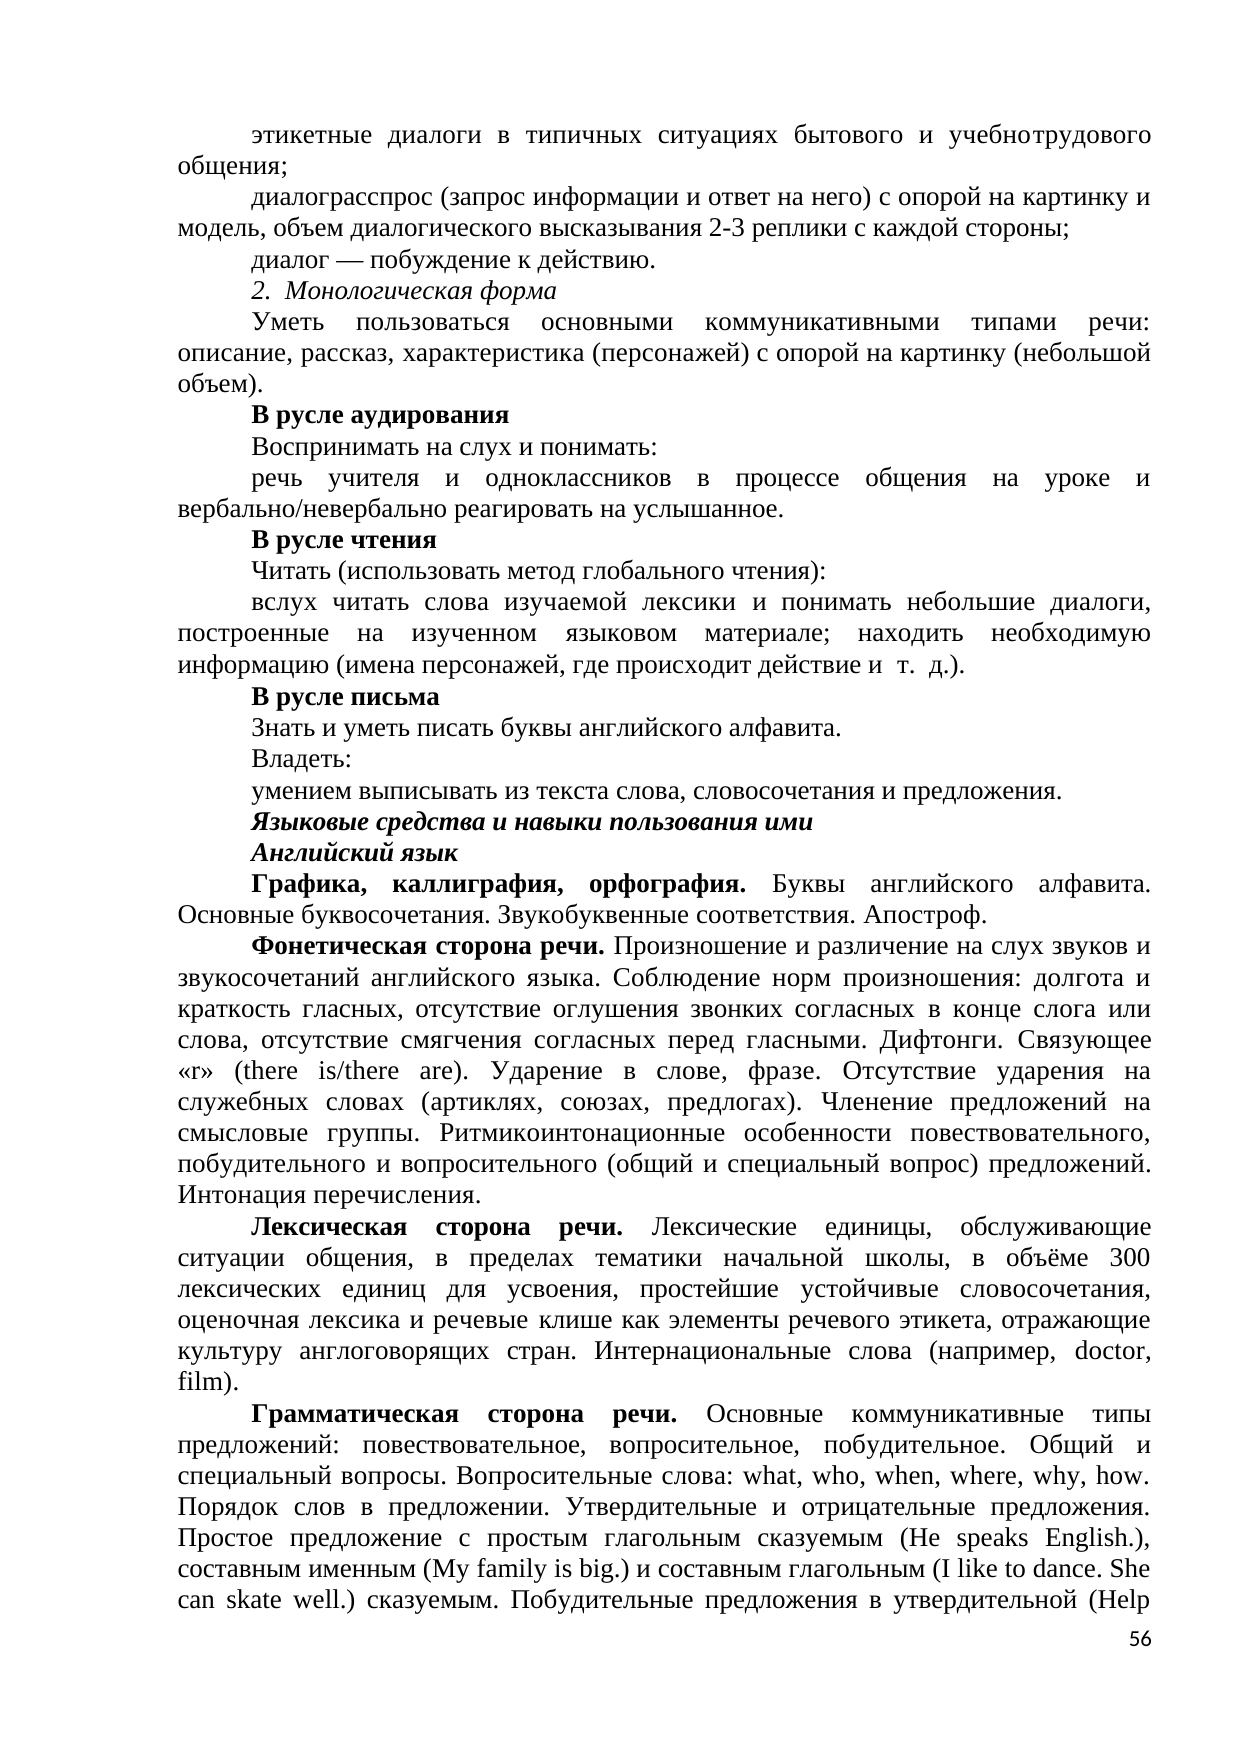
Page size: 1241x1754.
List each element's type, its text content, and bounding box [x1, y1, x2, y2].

text вслух читать слова изучаемой лексики и понимать небольшие диалоги, построенные на изученном языковом материале; находить необходимую информацию (имена персонажей, где происходит действие и т. д.). [177, 585, 1152, 680]
text Читать (использовать метод глобального чтения): [177, 554, 1152, 585]
text Знать и уметь писать буквы английского алфавита. [177, 711, 1152, 743]
text Фонетическая сторона речи. Произношение и различение на слух звуков и звукосочетаний английского языка. Соблюдение норм произношения: долгота и краткость гласных, отсутствие оглушения звонких согласных в конце слога или слова, отсутствие смягчения согласных перед гласными. Дифтонги. Связующее «r» (there is/there are). Ударение в слове, фразе. Отсутствие ударения на служебных словах (артиклях, союзах, предлогах). Членение предложений на смысловые группы. Ритмико­интонационные особенности повествовательного, побудительного и вопросительного (общий и специальный вопрос) предложений. Интонация перечисления. [177, 929, 1152, 1210]
text 2. Монологическая форма [177, 274, 1152, 305]
text Уметь пользоваться основными коммуникативными типами речи: описание, рассказ, характеристика (персонажей) с опорой на картинку (небольшой объем). [177, 305, 1152, 398]
text В русле аудирования [177, 398, 1152, 429]
text Лексическая сторона речи. Лексические единицы, обслуживающие ситуации общения, в пределах тематики начальной школы, в объёме 300 лексических единиц для усвоения, простейшие устойчивые словосочетания, оценочная лексика и речевые клише как элементы речевого этикета, отражающие культуру англоговорящих стран. Интернациональные слова (например, doctor, film). [177, 1210, 1152, 1397]
text этикетные диалоги в типичных ситуациях бытового и учебно­трудового общения; [177, 118, 1152, 180]
text В русле письма [177, 680, 1152, 711]
text Графика, каллиграфия, орфография. Буквы английского алфавита. Основные буквосочетания. Звуко­буквенные соответствия. Апостроф. [177, 867, 1152, 929]
text Языковые средства и навыки пользования ими [177, 805, 1152, 836]
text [177, 1397, 1152, 1615]
text диалог — побуждение к действию. [177, 243, 1152, 274]
text Воспринимать на слух и понимать: [177, 429, 1152, 461]
text речь учителя и одноклассников в процессе общения на уроке и вербально/невербально реагировать на услышанное. [177, 461, 1152, 523]
text умением выписывать из текста слова, словосочетания и предложения. [177, 774, 1152, 805]
text В русле чтения [177, 523, 1152, 554]
text Английский язык [177, 836, 1152, 867]
text диалог­расспрос (запрос информации и ответ на него) с опорой на картинку и модель, объем диалогического высказывания 2-3 реплики с каждой стороны; [177, 180, 1152, 243]
text Владеть: [177, 743, 1152, 774]
